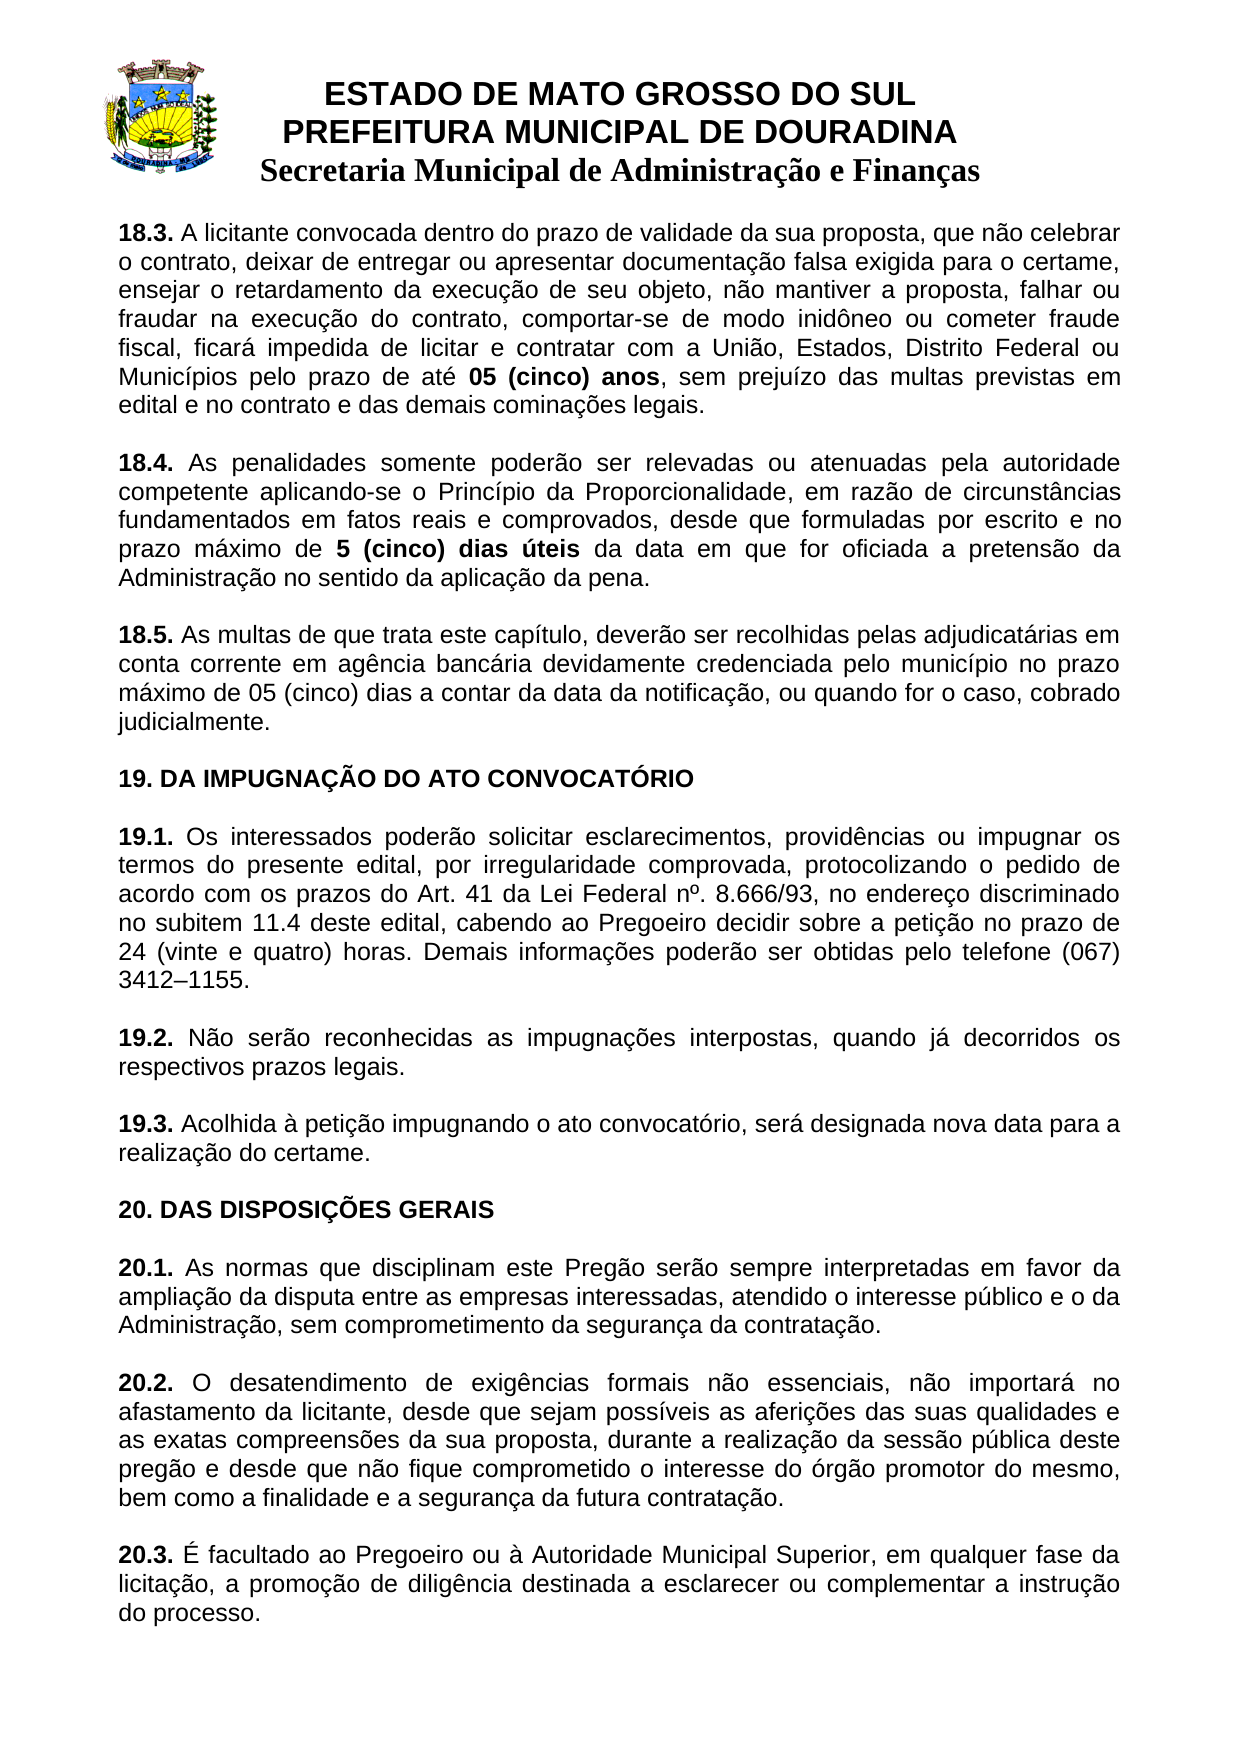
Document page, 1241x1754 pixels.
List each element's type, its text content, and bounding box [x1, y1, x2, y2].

picture [93, 46, 226, 184]
text 19. DA IMPUGNAÇÃO DO ATO CONVOCATÓRIO [118, 764, 1122, 793]
text 18.4. As penalidades somente poderão ser relevadas ou atenuadas pela autoridade competente aplicando-se o Princípio da Proporcionalidade, em razão de circunstâncias fundamentados em fatos reais e comprovados, desde que formuladas por escrito e no prazo máximo de 5 (cinco) dias úteis da data em que for oficiada a pretensão da Administração no sentido da aplicação da pena. [118, 448, 1122, 592]
text 20.1. As normas que disciplinam este Pregão serão sempre interpretadas em favor da ampliação da disputa entre as empresas interessadas, atendido o interesse público e o da Administração, sem comprometimento da segurança da contratação. [118, 1253, 1122, 1339]
text 20. DAS DISPOSIÇÕES GERAIS [118, 1195, 1122, 1224]
text 18.3. A licitante convocada dentro do prazo de validade da sua proposta, que não celebrar o contrato, deixar de entregar ou apresentar documentação falsa exigida para o certame, ensejar o retardamento da execução de seu objeto, não mantiver a proposta, falhar ou fraudar na execução do contrato, comportar-se de modo inidôneo ou cometer fraude fiscal, ficará impedida de licitar e contratar com a União, Estados, Distrito Federal ou Municípios pelo prazo de até 05 (cinco) anos, sem prejuízo das multas previstas em edital e no contrato e das demais cominações legais. [118, 218, 1122, 419]
text 19.3. Acolhida à petição impugnando o ato convocatório, será designada nova data para a realização do certame. [118, 1109, 1122, 1167]
text 20.3. É facultado ao Pregoeiro ou à Autoridade Municipal Superior, em qualquer fase da licitação, a promoção de diligência destinada a esclarecer ou complementar a instrução do processo. [118, 1540, 1122, 1627]
text 20.2. O desatendimento de exigências formais não essenciais, não importará no afastamento da licitante, desde que sejam possíveis as aferições das suas qualidades e as exatas compreensões da sua proposta, durante a realização da sessão pública deste pregão e desde que não fique comprometido o interesse do órgão promotor do mesmo, bem como a finalidade e a segurança da futura contratação. [118, 1368, 1122, 1512]
text 19.1. Os interessados poderão solicitar esclarecimentos, providências ou impugnar os termos do presente edital, por irregularidade comprovada, protocolizando o pedido de acordo com os prazos do Art. 41 da Lei Federal nº. 8.666/93, no endereço discriminado no subitem 11.4 deste edital, cabendo ao Pregoeiro decidir sobre a petição no prazo de 24 (vinte e quatro) horas. Demais informações poderão ser obtidas pelo telefone (067) 3412–1155. [118, 822, 1122, 994]
text 19.2. Não serão reconhecidas as impugnações interpostas, quando já decorridos os respectivos prazos legais. [118, 1023, 1122, 1080]
text 18.5. As multas de que trata este capítulo, deverão ser recolhidas pelas adjudicatárias em conta corrente em agência bancária devidamente credenciada pelo município no prazo máximo de 05 (cinco) dias a contar da data da notificação, ou quando for o caso, cobrado judicialmente. [118, 620, 1122, 735]
